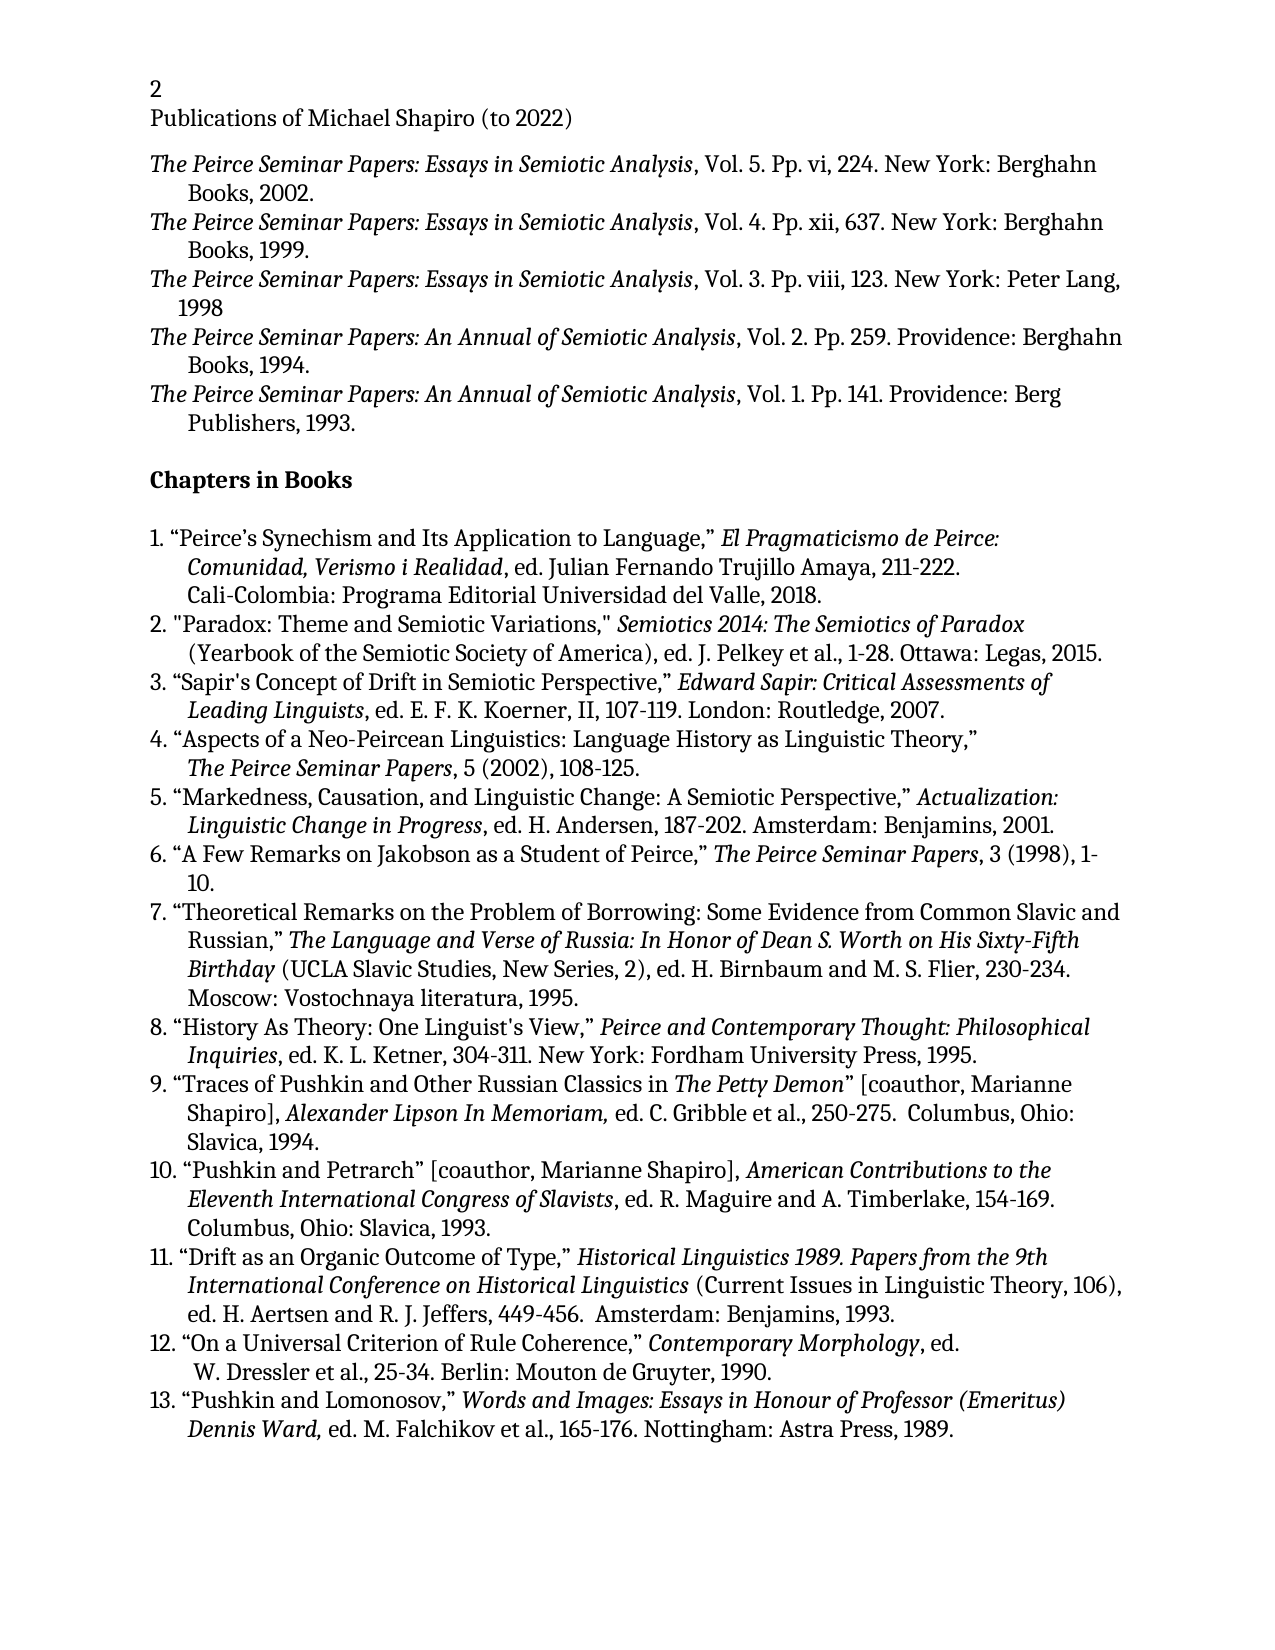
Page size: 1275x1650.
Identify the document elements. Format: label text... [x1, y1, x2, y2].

text Chapters in Books [150, 466, 1125, 495]
text The Peirce Seminar Papers: An Annual of Semiotic Analysis, Vol. 1. Pp. 141. Providence: Berg Publishers, 1993. [150, 380, 1125, 437]
text 8. “History As Theory: One Linguist's View,” Peirce and Contemporary Thought: Philosophical Inquiries, ed. K. L. Ketner, 304-311. New York: Fordham University Press, 1995. [150, 1012, 1125, 1070]
text 2. "Paradox: Theme and Semiotic Variations," Semiotics 2014: The Semiotics of Paradox (Yearbook of the Semiotic Society of America), ed. J. Pelkey et al., 1-28. Ottawa: Legas, 2015. [150, 610, 1125, 667]
text 1. “Peirce’s Synechism and Its Application to Language,” El Pragmaticismo de Peirce: Comunidad, Verismo i Realidad, ed. Julian Fernando Trujillo Amaya, 211-222. [150, 524, 1125, 581]
text The Peirce Seminar Papers: Essays in Semiotic Analysis, Vol. 3. Pp. viii, 123. New York: Peter Lang, 1998 [150, 265, 1125, 322]
text The Peirce Seminar Papers, 5 (2002), 108-125. [150, 754, 1125, 782]
text The Peirce Seminar Papers: Essays in Semiotic Analysis, Vol. 4. Pp. xii, 637. New York: Berghahn Books, 1999. [150, 207, 1125, 265]
text 11. “Drift as an Organic Outcome of Type,” Historical Linguistics 1989. Papers from the 9th International Conference on Historical Linguistics (Current Issues in Linguistic Theory, 106), ed. H. Aertsen and R. J. Jeffers, 449-456. Amsterdam: Benjamins, 1993. [150, 1242, 1125, 1329]
text The Peirce Seminar Papers: Essays in Semiotic Analysis, Vol. 5. Pp. vi, 224. New York: Berghahn Books, 2002. [150, 150, 1125, 207]
text 3. “Sapir's Concept of Drift in Semiotic Perspective,” Edward Sapir: Critical Assessments of Leading Linguists, ed. E. F. K. Koerner, II, 107-119. London: Routledge, 2007. [150, 667, 1125, 725]
text 6. “A Few Remarks on Jakobson as a Student of Peirce,” The Peirce Seminar Papers, 3 (1998), 1-10. [150, 840, 1125, 897]
text 12. “On a Universal Criterion of Rule Coherence,” Contemporary Morphology, ed. [150, 1329, 1125, 1357]
text 10. “Pushkin and Petrarch” [coauthor, Marianne Shapiro], American Contributions to the Eleventh International Congress of Slavists, ed. R. Maguire and A. Timberlake, 154-169. Columbus, Ohio: Slavica, 1993. [150, 1156, 1125, 1242]
text 13. “Pushkin and Lomonosov,” Words and Images: Essays in Honour of Professor (Emeritus) Dennis Ward, ed. M. Falchikov et al., 165-176. Nottingham: Astra Press, 1989. [150, 1386, 1125, 1444]
text 9. “Traces of Pushkin and Other Russian Classics in The Petty Demon” [coauthor, Marianne Shapiro], Alexander Lipson In Memoriam, ed. C. Gribble et al., 250-275. Columbus, Ohio: Slavica, 1994. [150, 1070, 1125, 1156]
text Cali-Colombia: Programa Editorial Universidad del Valle, 2018. [187, 581, 1125, 610]
text The Peirce Seminar Papers: An Annual of Semiotic Analysis, Vol. 2. Pp. 259. Providence: Berghahn Books, 1994. [150, 322, 1125, 380]
text 7. “Theoretical Remarks on the Problem of Borrowing: Some Evidence from Common Slavic and Russian,” The Language and Verse of Russia: In Honor of Dean S. Worth on His Sixty-Fifth Birthday (UCLA Slavic Studies, New Series, 2), ed. H. Birnbaum and M. S. Flier, 230-234. Moscow: Vostochnaya literatura, 1995. [150, 897, 1125, 1012]
text 4. “Aspects of a Neo-Peircean Linguistics: Language History as Linguistic Theory,” [150, 725, 1125, 754]
text 5. “Markedness, Causation, and Linguistic Change: A Semiotic Perspective,” Actualization: Linguistic Change in Progress, ed. H. Andersen, 187-202. Amsterdam: Benjamins, 2001. [150, 782, 1125, 840]
text W. Dressler et al., 25-34. Berlin: Mouton de Gruyter, 1990. [150, 1357, 1125, 1386]
